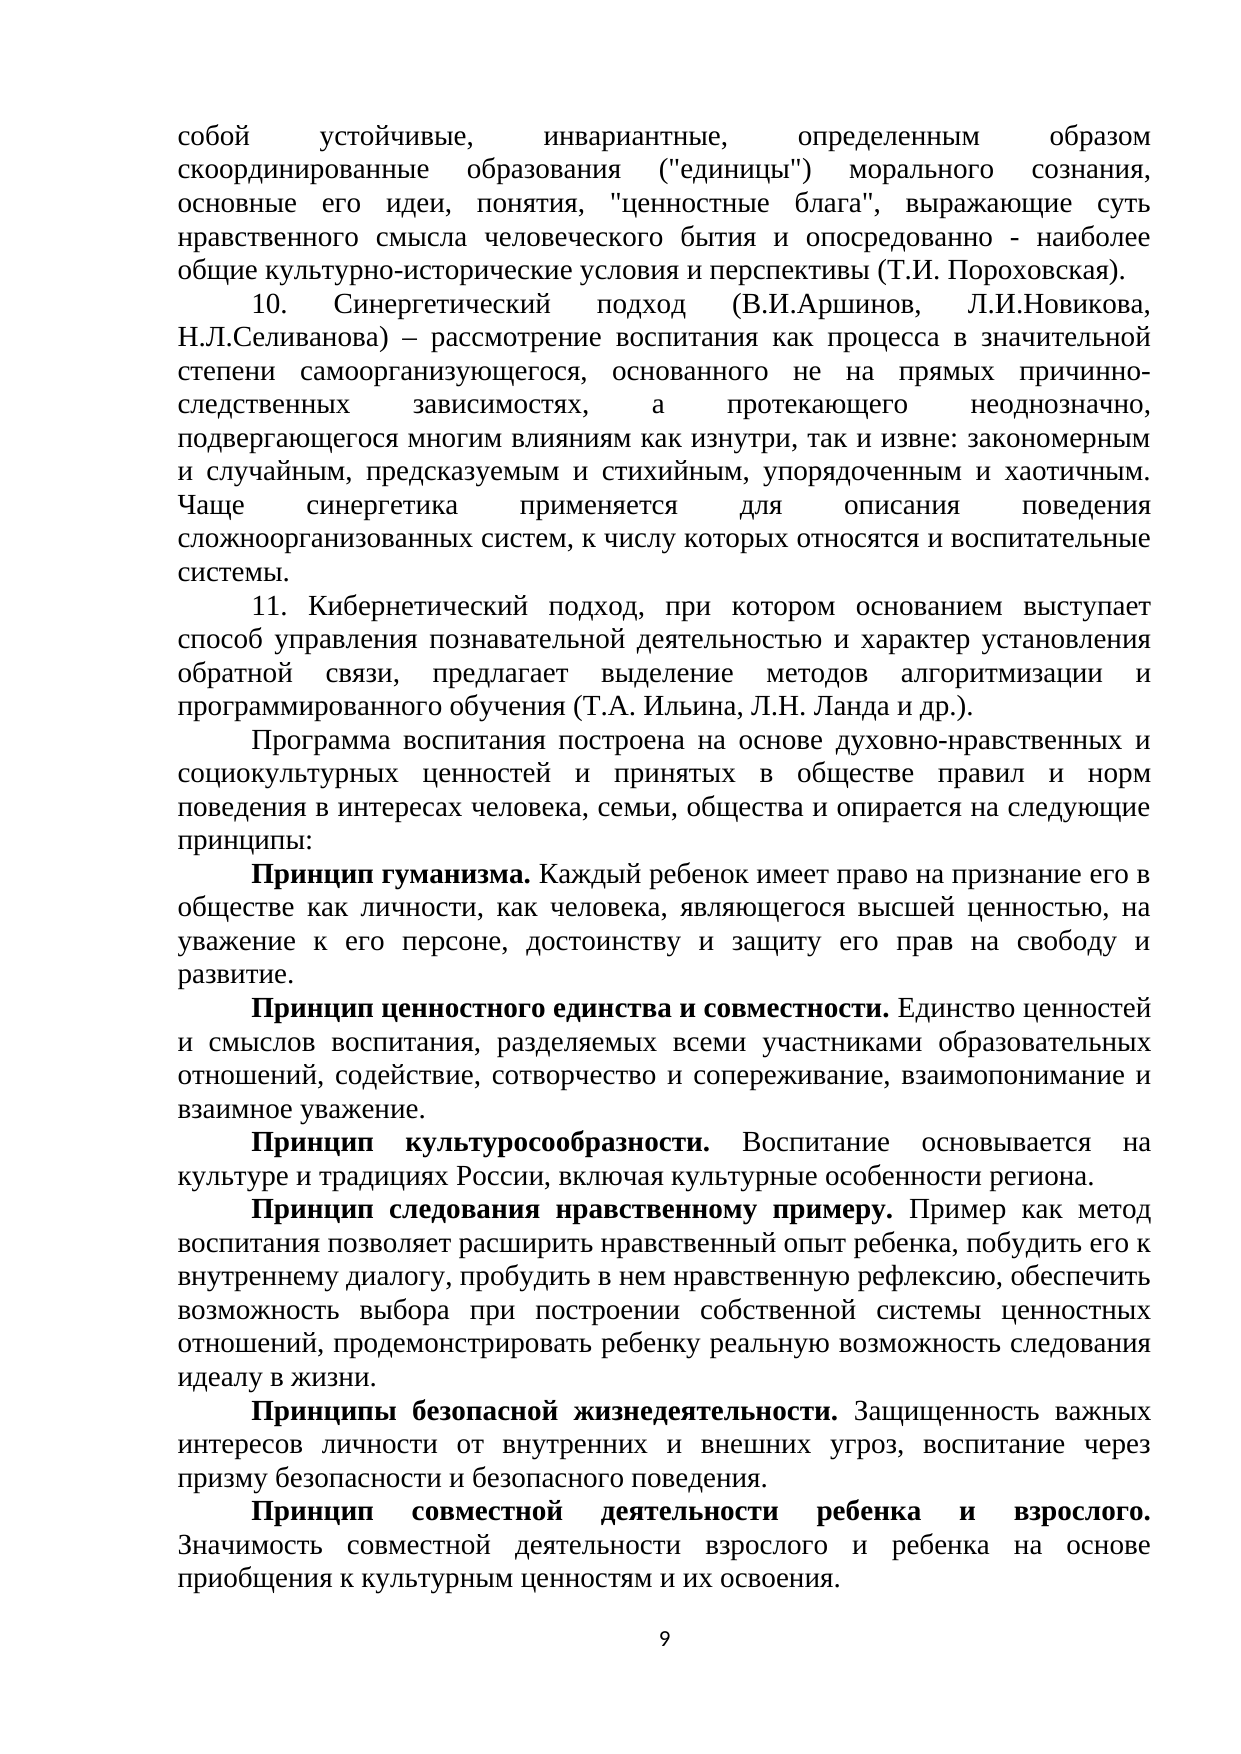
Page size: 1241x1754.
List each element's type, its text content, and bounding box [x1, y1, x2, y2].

text 10. Синергетический подход (В.И.Аршинов, Л.И.Новикова, Н.Л.Селиванова) – рассмотрение воспитания как процесса в значительной степени самоорганизующегося, основанного не на прямых причинно-следственных зависимостях, а протекающего неоднозначно, подвергающегося многим влияниям как изнутри, так и извне: закономерным и случайным, предсказуемым и стихийным, упорядоченным и хаотичным. Чаще синергетика применяется для описания поведения сложноорганизованных систем, к числу которых относятся и воспитательные системы. [177, 286, 1152, 588]
text Принцип следования нравственному примеру. Пример как метод воспитания позволяет расширить нравственный опыт ребенка, побудить его к внутреннему диалогу, пробудить в нем нравственную рефлексию, обеспечить возможность выбора при построении собственной системы ценностных отношений, продемонстрировать ребенку реальную возможность следования идеалу в жизни. [177, 1191, 1152, 1393]
text 11. Кибернетический подход, при котором основанием выступает способ управления познавательной деятельностью и характер установления обратной связи, предлагает выделение методов алгоритмизации и программированного обучения (Т.А. Ильина, Л.Н. Ланда и др.). [177, 588, 1152, 722]
text Принцип культуросообразности. Воспитание основывается на культуре и традициях России, включая культурные особенности региона. [177, 1124, 1152, 1191]
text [177, 118, 1152, 286]
text Принцип ценностного единства и совместности. Единство ценностей и смыслов воспитания, разделяемых всеми участниками образовательных отношений, содействие, сотворчество и сопереживание, взаимопонимание и взаимное уважение. [177, 990, 1152, 1124]
text Принцип гуманизма. Каждый ребенок имеет право на признание его в обществе как личности, как человека, являющегося высшей ценностью, на уважение к его персоне, достоинству и защиту его прав на свободу и развитие. [177, 856, 1152, 990]
text Принцип совместной деятельности ребенка и взрослого. Значимость совместной деятельности взрослого и ребенка на основе приобщения к культурным ценностям и их освоения. [177, 1493, 1152, 1594]
text Принципы безопасной жизнедеятельности. Защищенность важных интересов личности от внутренних и внешних угроз, воспитание через призму безопасности и безопасного поведения. [177, 1393, 1152, 1493]
text Программа воспитания построена на основе духовно-нравственных и социокультурных ценностей и принятых в обществе правил и норм поведения в интересах человека, семьи, общества и опирается на следующие принципы: [177, 722, 1152, 856]
